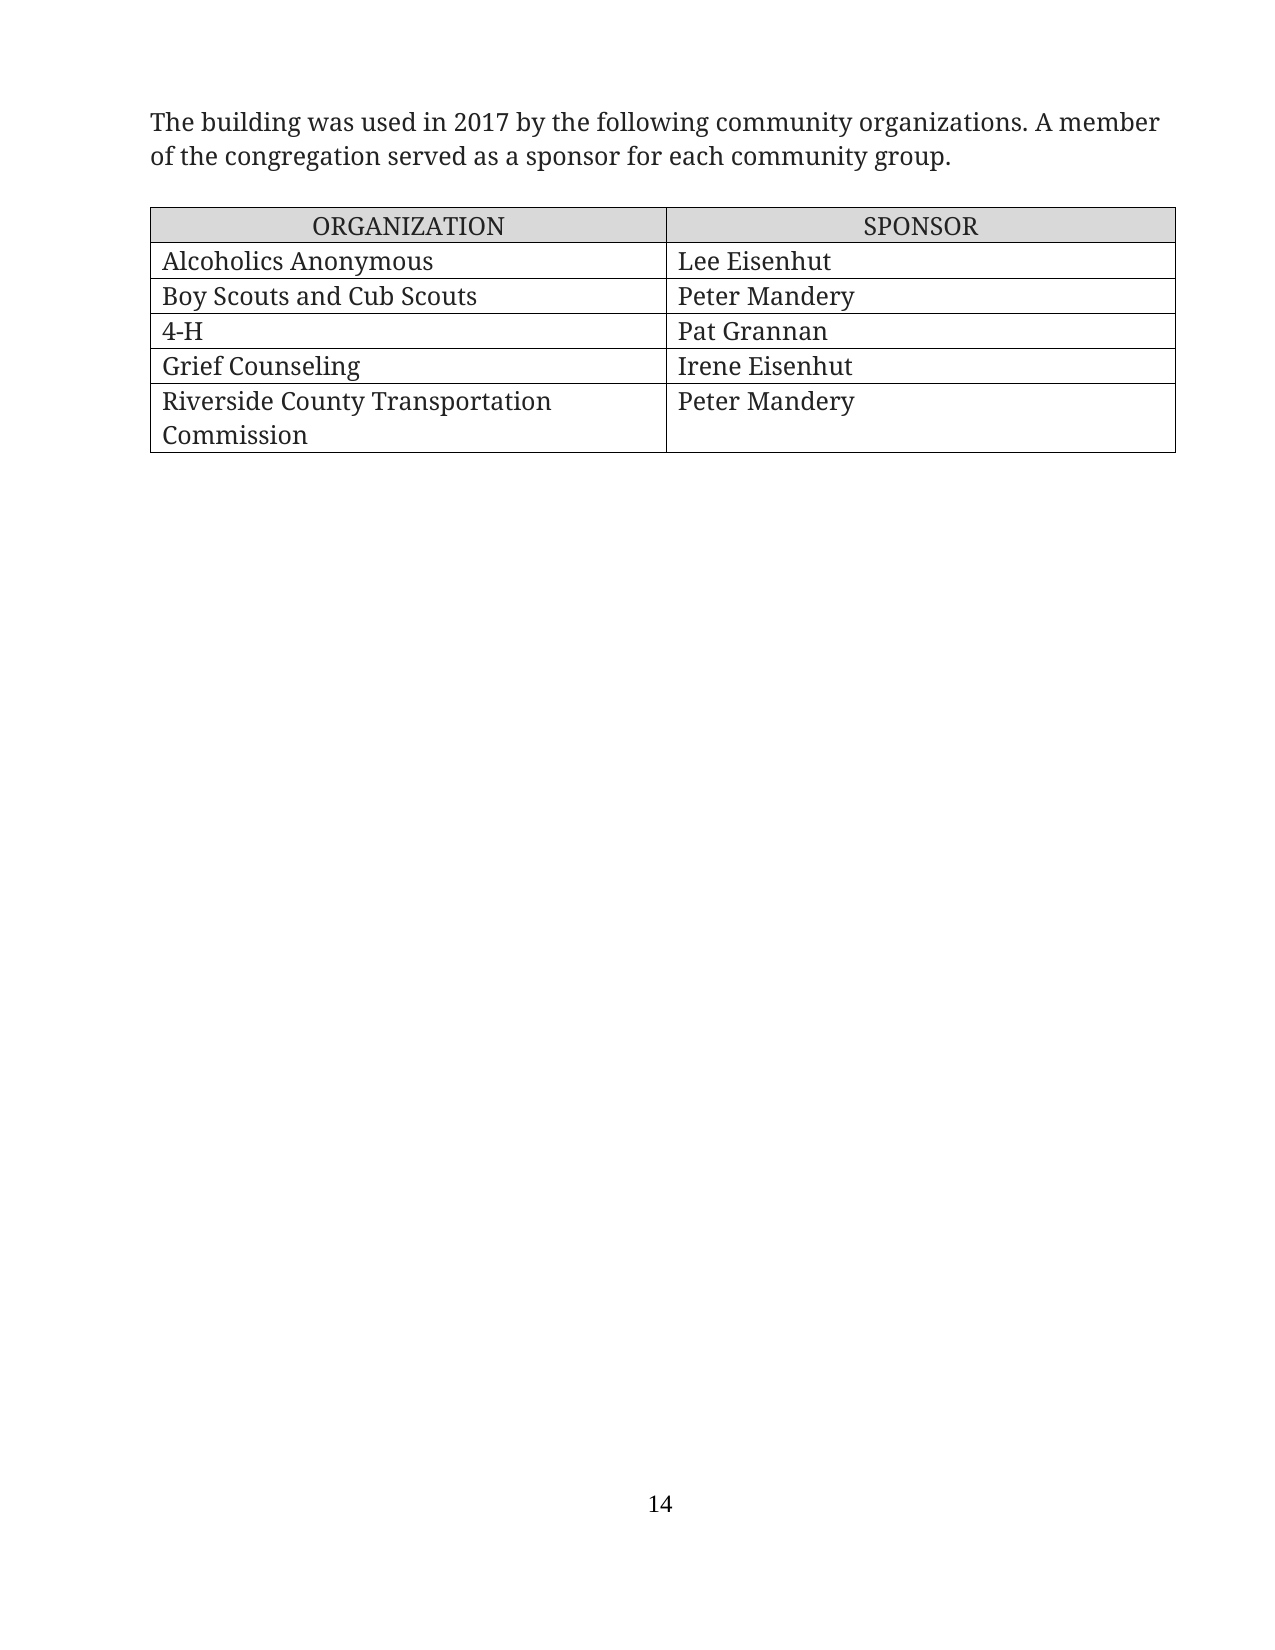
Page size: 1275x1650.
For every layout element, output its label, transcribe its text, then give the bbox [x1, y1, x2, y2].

table_cell Pat Grannan [667, 314, 1175, 348]
table_cell Peter Mandery [667, 279, 1175, 312]
table_cell Boy Scouts and Cub Scouts [151, 279, 666, 312]
text The building was used in 2017 by the following community organizations. A member of the congregation served as a sponsor for each community group. [150, 105, 1170, 173]
table_cell Irene Eisenhut [667, 349, 1175, 383]
table_cell Peter Mandery [667, 384, 1175, 452]
table_cell Alcoholics Anonymous [151, 243, 666, 277]
table_cell Riverside County Transportation Commission [151, 384, 666, 452]
table_cell Lee Eisenhut [667, 243, 1175, 277]
table_header ORGANIZATION [151, 208, 666, 242]
table_header SPONSOR [667, 208, 1175, 242]
table_cell Grief Counseling [151, 349, 666, 383]
table_cell 4-H [151, 314, 666, 348]
